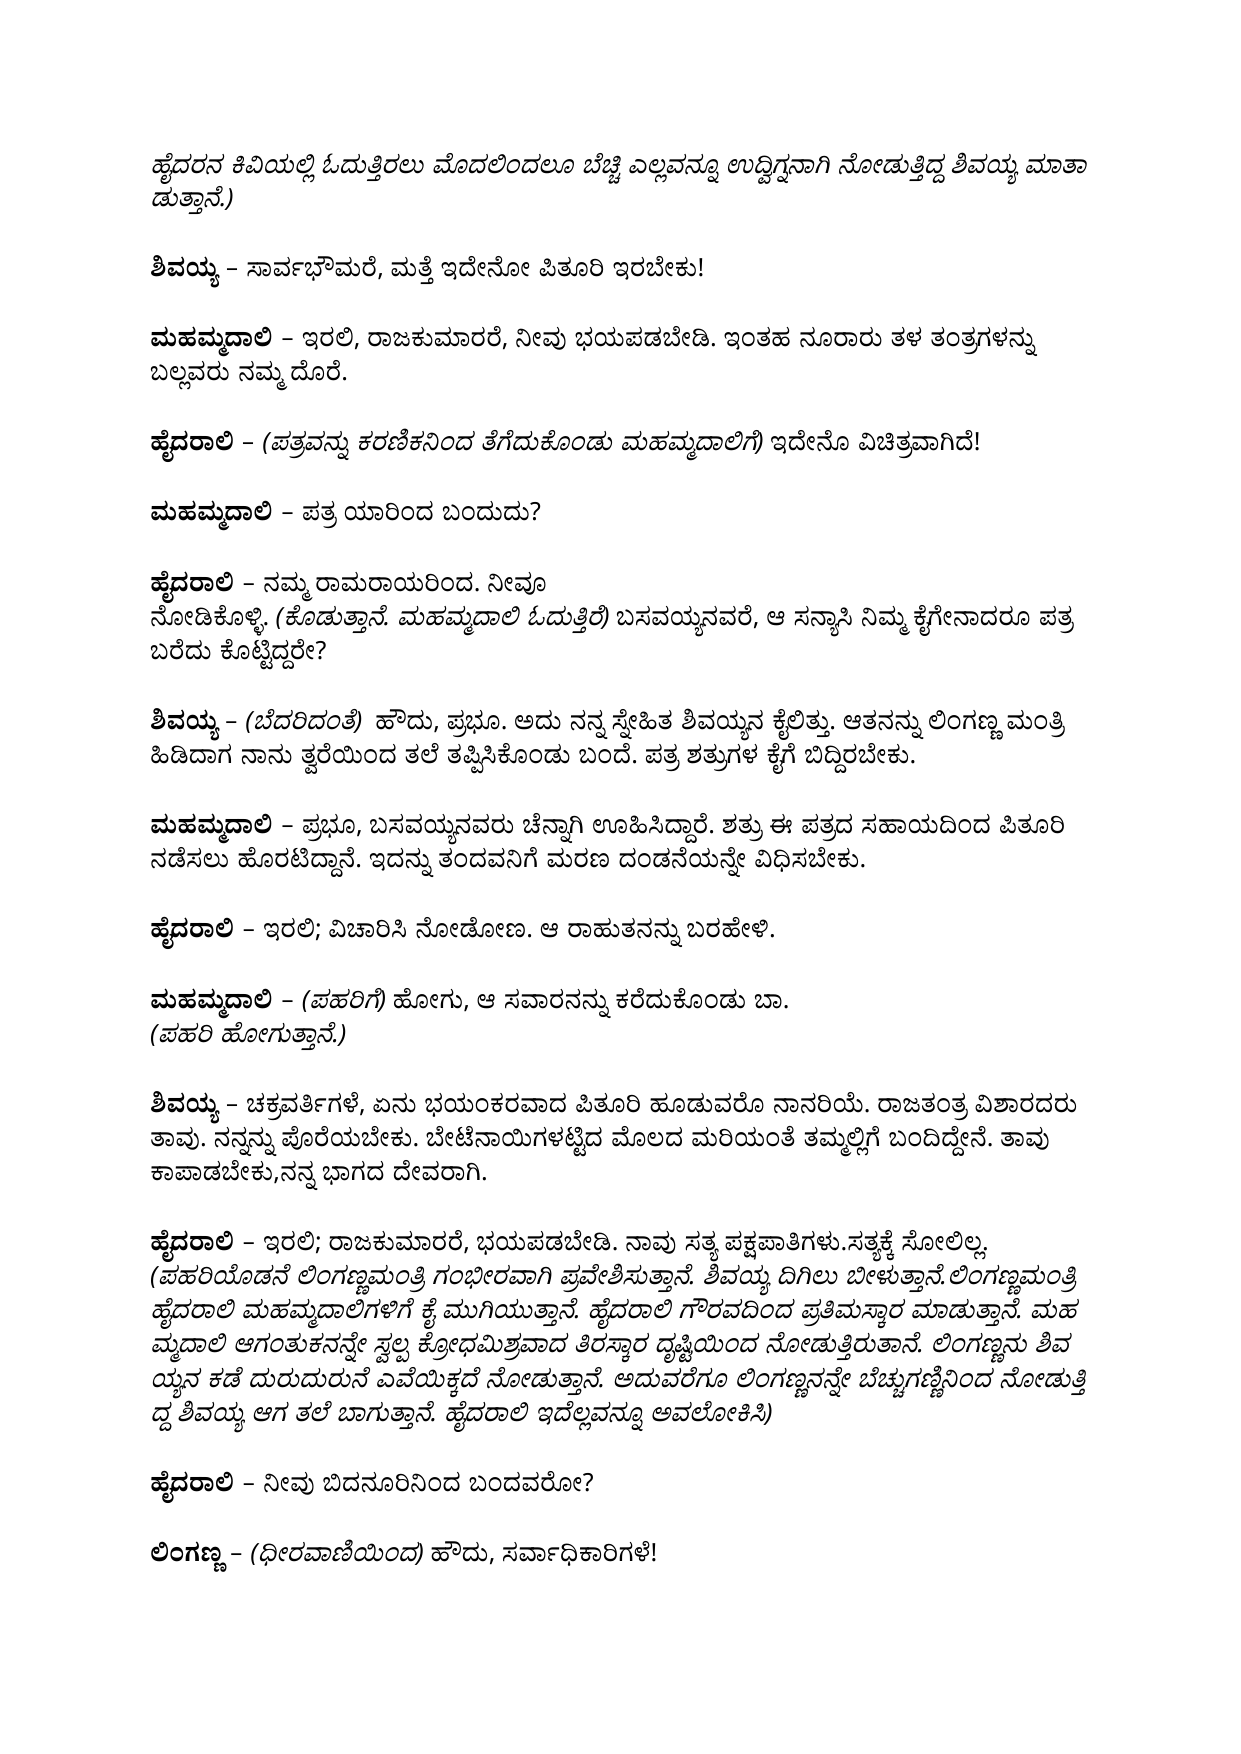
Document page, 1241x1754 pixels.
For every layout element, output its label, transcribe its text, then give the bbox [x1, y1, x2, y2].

text ಶಿವಯ್ಯ – ಸಾರ್ವಭೌಮರೆ, ಮತ್ತೆ ಇದೇನೋ ಪಿತೂರಿ ಇರಬೇಕು! [150, 249, 1090, 283]
text ಹೈದರಾಲಿ – ಇರಲಿ; ವಿಚಾರಿಸಿ ನೋಡೋಣ. ಆ ರಾಹುತನನ್ನು ಬರಹೇಳಿ. [150, 911, 1090, 945]
text ಮಹಮ್ಮದಾಲಿ – ಪತ್ರ ಯಾರಿಂದ ಬಂದುದು? [150, 494, 1090, 528]
text ಹೈದರಾಲಿ – ನಮ್ಮ ರಾಮರಾಯರಿಂದ. ನೀವೂ ನೋಡಿಕೊಳ್ಳಿ. (ಕೊಡುತ್ತಾನೆ. ಮಹಮ್ಮದಾಲಿ ಓದುತ್ತಿರೆ) ಬಸವಯ್ಯನವರೆ, ಆ ಸನ್ಯಾಸಿ ನಿಮ್ಮ ಕೈಗೇನಾದರೂ ಪತ್ರ ಬರೆದು ಕೊಟ್ಟಿದ್ದರೇ? [150, 564, 1090, 666]
text ಹೈದರಾಲಿ – ನೀವು ಬಿದನೂರಿನಿಂದ ಬಂದವರೋ? [150, 1464, 1090, 1498]
text ಮಹಮ್ಮದಾಲಿ – ಇರಲಿ, ರಾಜಕುಮಾರರೆ, ನೀವು ಭಯಪಡಬೇಡಿ. ಇಂತಹ ನೂರಾರು ತಳ ತಂತ್ರಗಳನ್ನು ಬಲ್ಲವರು ನಮ್ಮ ದೊರೆ. [150, 319, 1090, 388]
text ಹೈದರಾಲಿ – (ಪತ್ರವನ್ನು ಕರಣಿಕನಿಂದ ತೆಗೆದುಕೊಂಡು ಮಹಮ್ಮದಾಲಿಗೆ) ಇದೇನೊ ವಿಚಿತ್ರವಾಗಿದೆ! [150, 424, 1090, 458]
text ಹೈದರಾಲಿ – ಇರಲಿ; ರಾಜಕುಮಾರರೆ, ಭಯಪಡಬೇಡಿ. ನಾವು ಸತ್ಯ ಪಕ್ಷಪಾತಿಗಳು.ಸತ್ಯಕ್ಕೆ ಸೋಲಿಲ್ಲ. (ಪಹರಿಯೊಡನೆ ಲಿಂಗಣ್ಣಮಂತ್ರಿ ಗಂಭೀರವಾಗಿ ಪ್ರವೇಶಿಸುತ್ತಾನೆ. ಶಿವಯ್ಯ ದಿಗಿಲು ಬೀಳುತ್ತಾನೆ.ಲಿಂಗಣ್ಣಮಂತ್ರಿ ಹೈದರಾಲಿ ಮಹಮ್ಮದಾಲಿಗಳಿಗೆ ಕೈ ಮುಗಿಯುತ್ತಾನೆ. ಹೈದರಾಲಿ ಗೌರವದಿಂದ ಪ್ರತಿಮಸ್ಕಾರ ಮಾಡುತ್ತಾನೆ. ಮಹಮ್ಮದಾಲಿ ಆಗಂತುಕನನ್ನೇ ಸ್ವಲ್ಪ ಕ್ರೋಧಮಿಶ್ರವಾದ ತಿರಸ್ಕಾರ ದೃಷ್ಟಿಯಿಂದ ನೋಡುತ್ತಿರುತಾನೆ. ಲಿಂಗಣ್ಣನು ಶಿವಯ್ಯನ ಕಡೆ ದುರುದುರುನೆ ಎವೆಯಿಕ್ಕದೆ ನೋಡುತ್ತಾನೆ. ಅದುವರೆಗೂ ಲಿಂಗಣ್ಣನನ್ನೇ ಬೆಚ್ಚುಗಣ್ಣಿನಿಂದ ನೋಡುತ್ತಿದ್ದ ಶಿವಯ್ಯ ಆಗ ತಲೆ ಬಾಗುತ್ತಾನೆ. ಹೈದರಾಲಿ ಇದೆಲ್ಲವನ್ನೂ ಅವಲೋಕಿಸಿ) [150, 1224, 1090, 1428]
text ಮಹಮ್ಮದಾಲಿ – ಪ್ರಭೂ, ಬಸವಯ್ಯನವರು ಚೆನ್ನಾಗಿ ಊಹಿಸಿದ್ದಾರೆ. ಶತ್ರು ಈ ಪತ್ರದ ಸಹಾಯದಿಂದ ಪಿತೂರಿ ನಡೆಸಲು ಹೊರಟಿದ್ದಾನೆ. ಇದನ್ನು ತಂದವನಿಗೆ ಮರಣ ದಂಡನೆಯನ್ನೇ ವಿಧಿಸಬೇಕು. [150, 807, 1090, 875]
text ಲಿಂಗಣ್ಣ – (ಧೀರವಾಣಿಯಿಂದ) ಹೌದು, ಸರ್ವಾಧಿಕಾರಿಗಳೆ! [150, 1535, 1090, 1569]
text ಶಿವಯ್ಯ – (ಬೆದರಿದಂತೆ) ಹೌದು, ಪ್ರಭೂ. ಅದು ನನ್ನ ಸ್ನೇಹಿತ ಶಿವಯ್ಯನ ಕೈಲಿತ್ತು. ಆತನನ್ನು ಲಿಂಗಣ್ಣ ಮಂತ್ರಿ ಹಿಡಿದಾಗ ನಾನು ತ್ವರೆಯಿಂದ ತಲೆ ತಪ್ಪಿಸಿಕೊಂಡು ಬಂದೆ. ಪತ್ರ ಶತ್ರುಗಳ ಕೈಗೆ ಬಿದ್ದಿರಬೇಕು. [150, 703, 1090, 771]
text ಮಹಮ್ಮದಾಲಿ – (ಪಹರಿಗೆ) ಹೋಗು, ಆ ಸವಾರನನ್ನು ಕರೆದುಕೊಂಡು ಬಾ. (ಪಹರಿ ಹೋಗುತ್ತಾನೆ.) [150, 981, 1090, 1049]
text ಶಿವಯ್ಯ – ಚಕ್ರವರ್ತಿಗಳೆ, ಏನು ಭಯಂಕರವಾದ ಪಿತೂರಿ ಹೂಡುವರೊ ನಾನರಿಯೆ. ರಾಜತಂತ್ರ ವಿಶಾರದರು ತಾವು. ನನ್ನನ್ನು ಪೊರೆಯಬೇಕು. ಬೇಟೆನಾಯಿಗಳಟ್ಟಿದ ಮೊಲದ ಮರಿಯಂತೆ ತಮ್ಮಲ್ಲಿಗೆ ಬಂದಿದ್ದೇನೆ. ತಾವು ಕಾಪಾಡಬೇಕು,ನನ್ನ ಭಾಗದ ದೇವರಾಗಿ. [150, 1086, 1090, 1188]
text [150, 150, 1090, 213]
